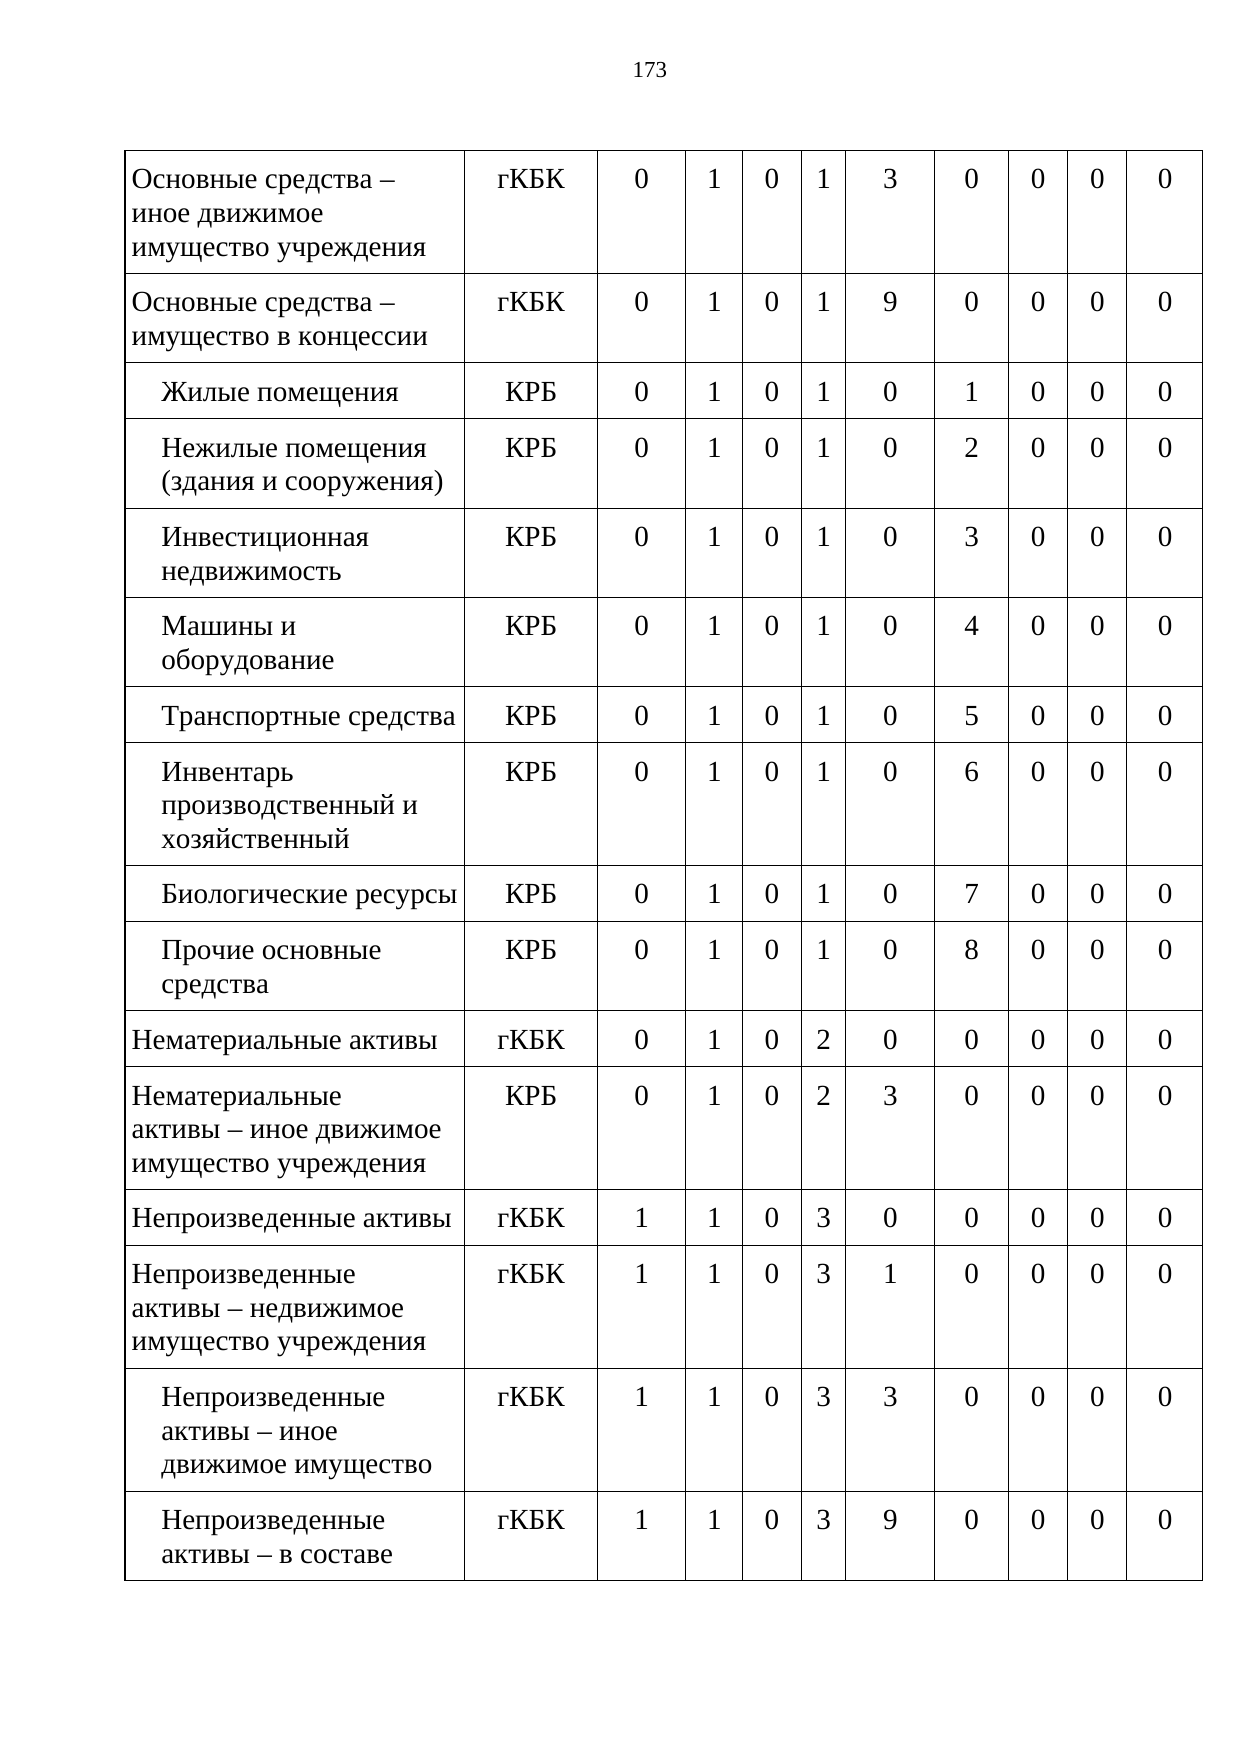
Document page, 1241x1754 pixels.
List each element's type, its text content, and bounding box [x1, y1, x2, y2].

table_cell 0 [743, 866, 801, 921]
table_cell 0 [1068, 1492, 1126, 1580]
table_cell гКБК [465, 1369, 597, 1491]
table_cell гКБК [465, 1492, 597, 1580]
table_cell 1 [598, 1246, 685, 1368]
table_cell 1 [686, 1190, 742, 1245]
table_cell КРБ [465, 509, 597, 597]
table_cell 0 [1009, 687, 1067, 742]
table_cell 0 [1068, 687, 1126, 742]
table_cell 1 [686, 1369, 742, 1491]
table_cell Непроизведенные активы – иное движимое имущество [126, 1369, 464, 1491]
table_cell 0 [1009, 922, 1067, 1010]
table_cell 0 [598, 598, 685, 686]
table_cell 0 [935, 274, 1008, 362]
table_cell Биологические ресурсы [126, 866, 464, 921]
table_cell Нематериальные активы – иное движимое имущество учреждения [126, 1067, 464, 1189]
table_cell 5 [935, 687, 1008, 742]
table_cell 0 [935, 1067, 1008, 1189]
table_cell 3 [802, 1190, 845, 1245]
table_cell 3 [802, 1369, 845, 1491]
table_cell Непроизведенные активы – недвижимое имущество учреждения [126, 1246, 464, 1368]
table_cell 0 [743, 1246, 801, 1368]
table_cell 0 [846, 687, 934, 742]
table_cell 0 [1127, 1190, 1202, 1245]
table_cell 0 [935, 1190, 1008, 1245]
table_cell Жилые помещения [126, 363, 464, 418]
table_cell 0 [1127, 1067, 1202, 1189]
table_cell 0 [1068, 1011, 1126, 1066]
table_cell 0 [1068, 509, 1126, 597]
table_cell 0 [1009, 1190, 1067, 1245]
table_cell гКБК [465, 1246, 597, 1368]
table_cell 0 [935, 1011, 1008, 1066]
table_cell 0 [1068, 922, 1126, 1010]
table_cell 6 [935, 743, 1008, 865]
table_cell 0 [935, 1492, 1008, 1580]
table_cell 1 [802, 866, 845, 921]
table_cell 0 [1127, 866, 1202, 921]
table_cell 0 [1127, 363, 1202, 418]
table_cell 1 [686, 509, 742, 597]
table_cell 1 [802, 419, 845, 507]
table_cell 3 [802, 1246, 845, 1368]
table_cell 0 [1127, 1246, 1202, 1368]
table_cell 0 [1127, 509, 1202, 597]
table_cell 0 [1009, 363, 1067, 418]
table_cell 0 [1127, 1369, 1202, 1491]
table_cell 0 [598, 687, 685, 742]
table_cell 0 [1127, 274, 1202, 362]
table_cell Прочие основные средства [126, 922, 464, 1010]
table_cell КРБ [465, 363, 597, 418]
table_cell 0 [1009, 1011, 1067, 1066]
table_cell 0 [743, 1492, 801, 1580]
table_cell 1 [686, 363, 742, 418]
table_cell КРБ [465, 1067, 597, 1189]
table_cell 1 [686, 1011, 742, 1066]
table_cell 0 [1068, 419, 1126, 507]
table_cell 0 [1068, 866, 1126, 921]
table_cell 1 [686, 274, 742, 362]
table_cell 1 [802, 509, 845, 597]
table_cell 1 [686, 687, 742, 742]
table_cell Нежилые помещения (здания и сооружения) [126, 419, 464, 507]
table_cell КРБ [465, 922, 597, 1010]
table_cell 1 [686, 598, 742, 686]
table_cell Нематериальные активы [126, 1011, 464, 1066]
table_cell 1 [802, 363, 845, 418]
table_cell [126, 1492, 464, 1580]
table_cell 0 [598, 1067, 685, 1189]
table_cell 0 [743, 1067, 801, 1189]
table_cell КРБ [465, 598, 597, 686]
table_cell 0 [743, 363, 801, 418]
table_cell 1 [686, 922, 742, 1010]
table_cell 0 [846, 363, 934, 418]
table_cell КРБ [465, 419, 597, 507]
table_cell 0 [846, 1190, 934, 1245]
table_cell 0 [598, 363, 685, 418]
table_cell 0 [1068, 274, 1126, 362]
table_cell гКБК [465, 274, 597, 362]
table_cell 1 [802, 687, 845, 742]
table_cell 0 [743, 598, 801, 686]
table_cell 8 [935, 922, 1008, 1010]
table_cell 0 [743, 419, 801, 507]
table_cell 0 [1068, 598, 1126, 686]
table_cell 1 [686, 1067, 742, 1189]
table_cell гКБК [465, 151, 597, 273]
table_cell 0 [846, 743, 934, 865]
table_cell 3 [935, 509, 1008, 597]
table_cell 0 [1009, 1246, 1067, 1368]
table_cell 0 [1127, 922, 1202, 1010]
table_cell гКБК [465, 1011, 597, 1066]
table_cell 9 [846, 274, 934, 362]
table_cell 0 [598, 419, 685, 507]
table_cell 1 [846, 1246, 934, 1368]
table_cell 0 [1009, 1492, 1067, 1580]
table_cell 0 [1068, 1246, 1126, 1368]
table_cell 1 [686, 743, 742, 865]
table_cell Непроизведенные активы [126, 1190, 464, 1245]
table_cell 0 [1068, 151, 1126, 273]
table_cell 1 [802, 274, 845, 362]
table_cell 0 [1009, 274, 1067, 362]
table_cell 0 [1127, 598, 1202, 686]
table_cell 0 [598, 743, 685, 865]
table_cell 0 [1009, 509, 1067, 597]
table_cell 0 [846, 866, 934, 921]
table_cell 0 [846, 922, 934, 1010]
table_cell 0 [743, 687, 801, 742]
table_cell 0 [1068, 1067, 1126, 1189]
table_cell 1 [686, 151, 742, 273]
table_cell 0 [743, 1190, 801, 1245]
table_cell 0 [1068, 1190, 1126, 1245]
table_cell 3 [846, 1067, 934, 1189]
table_cell 1 [802, 598, 845, 686]
table_cell 0 [743, 274, 801, 362]
table_cell 0 [598, 1011, 685, 1066]
table_cell 0 [1127, 1011, 1202, 1066]
table_cell 2 [935, 419, 1008, 507]
table_cell 0 [1068, 363, 1126, 418]
table_cell 0 [846, 1011, 934, 1066]
table_cell 0 [846, 509, 934, 597]
table_cell 0 [743, 1011, 801, 1066]
table_cell 0 [598, 151, 685, 273]
table_cell гКБК [465, 1190, 597, 1245]
table_cell 0 [743, 151, 801, 273]
table_cell 1 [686, 1246, 742, 1368]
table_cell 0 [598, 922, 685, 1010]
table_cell Транспортные средства [126, 687, 464, 742]
table_cell Машины и оборудование [126, 598, 464, 686]
table_cell 0 [1068, 743, 1126, 865]
table_cell 1 [802, 151, 845, 273]
table_cell 0 [1127, 151, 1202, 273]
table_cell 0 [598, 509, 685, 597]
table_cell 0 [1127, 687, 1202, 742]
table_cell 1 [802, 743, 845, 865]
table_cell 0 [1068, 1369, 1126, 1491]
table_cell 0 [598, 274, 685, 362]
table_cell 0 [1127, 1492, 1202, 1580]
table_cell Основные средства – имущество в концессии [126, 274, 464, 362]
table_cell 0 [1127, 419, 1202, 507]
table_cell 0 [1009, 151, 1067, 273]
table_cell Инвестиционная недвижимость [126, 509, 464, 597]
table_cell 0 [1009, 598, 1067, 686]
table_cell 2 [802, 1067, 845, 1189]
table_cell Основные средства – иное движимое имущество учреждения [126, 151, 464, 273]
table_cell КРБ [465, 743, 597, 865]
table_cell 0 [846, 598, 934, 686]
table_cell 1 [686, 419, 742, 507]
table_cell 7 [935, 866, 1008, 921]
table_cell Инвентарь производственный и хозяйственный [126, 743, 464, 865]
table_cell 1 [802, 922, 845, 1010]
table_cell 0 [1009, 743, 1067, 865]
table_cell 0 [935, 1246, 1008, 1368]
table_cell 1 [598, 1492, 685, 1580]
table_cell 3 [802, 1492, 845, 1580]
table_cell 0 [743, 1369, 801, 1491]
table_cell 3 [846, 1369, 934, 1491]
table_cell 0 [1009, 1369, 1067, 1491]
table_cell КРБ [465, 687, 597, 742]
table_cell 0 [598, 866, 685, 921]
table_cell 3 [846, 151, 934, 273]
table_cell 1 [598, 1190, 685, 1245]
table_cell 1 [935, 363, 1008, 418]
table_cell 0 [743, 509, 801, 597]
table_cell 1 [598, 1369, 685, 1491]
table_cell 0 [1127, 743, 1202, 865]
table_cell 0 [1009, 419, 1067, 507]
table_cell КРБ [465, 866, 597, 921]
table_cell 4 [935, 598, 1008, 686]
table_cell 0 [935, 151, 1008, 273]
table_cell 0 [935, 1369, 1008, 1491]
table_cell 1 [686, 1492, 742, 1580]
table_cell 0 [1009, 866, 1067, 921]
table_cell 0 [743, 743, 801, 865]
table_cell 0 [846, 419, 934, 507]
table_cell 9 [846, 1492, 934, 1580]
table_cell 1 [686, 866, 742, 921]
table_cell 2 [802, 1011, 845, 1066]
table_cell 0 [1009, 1067, 1067, 1189]
table_cell 0 [743, 922, 801, 1010]
